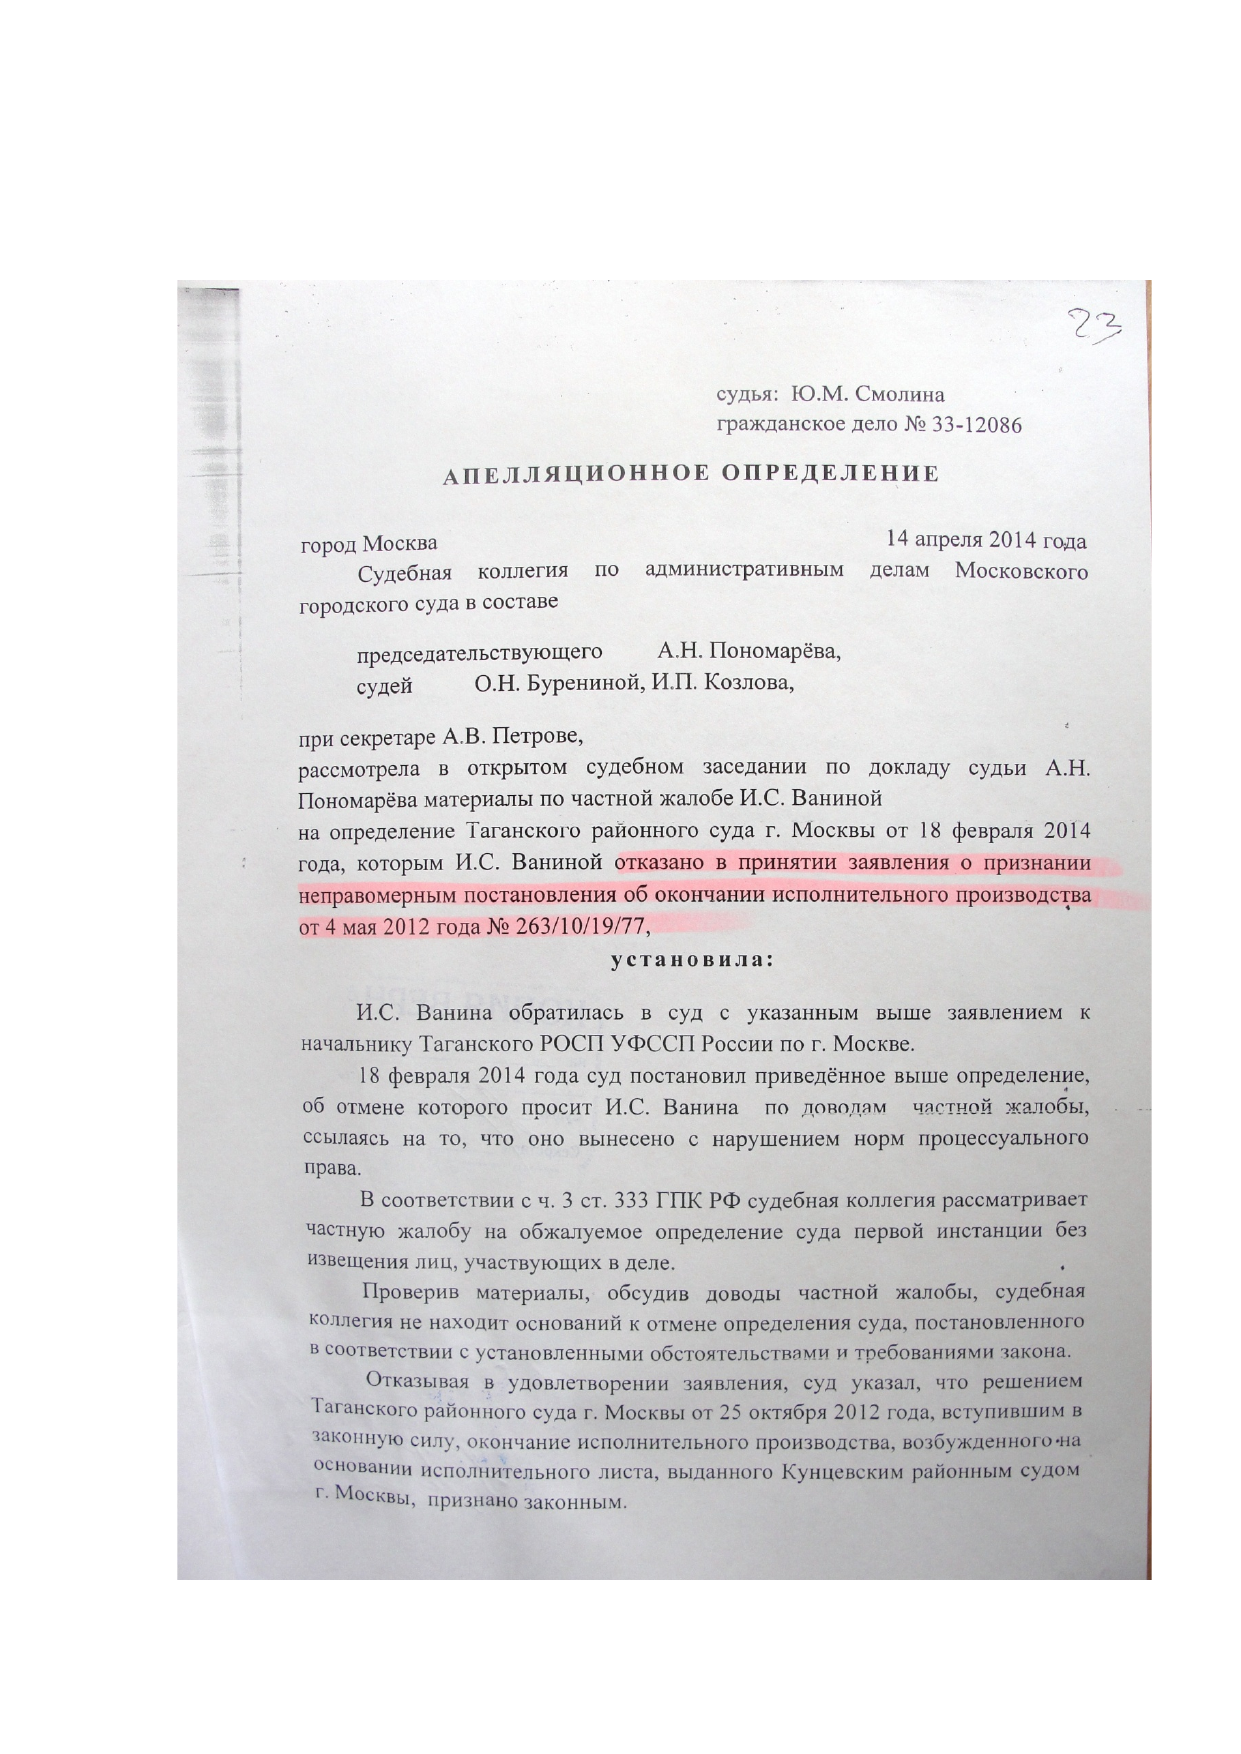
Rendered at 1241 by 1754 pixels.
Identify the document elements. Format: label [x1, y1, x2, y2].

picture [177, 280, 1152, 1580]
